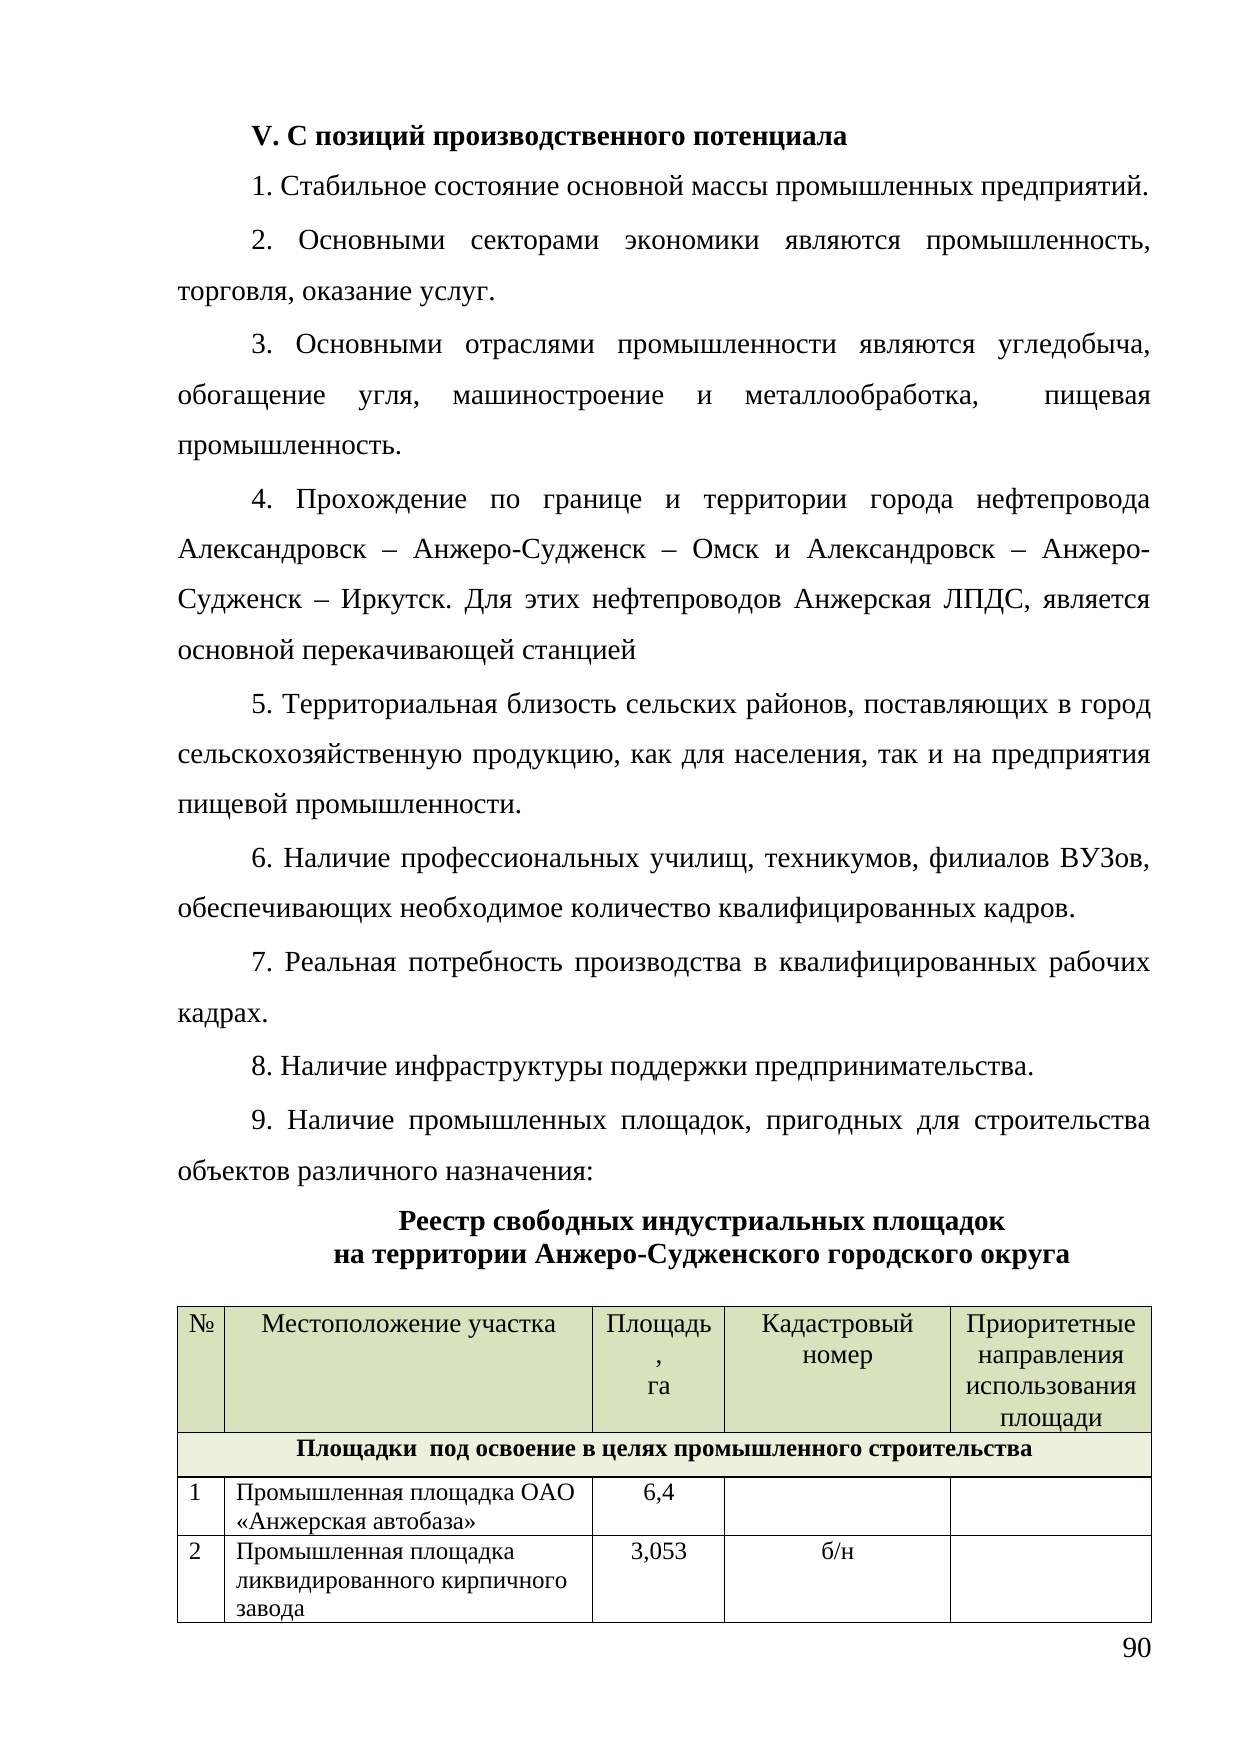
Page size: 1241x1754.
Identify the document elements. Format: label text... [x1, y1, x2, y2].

text 6. Наличие профессиональных училищ, техникумов, филиалов ВУЗов, обеспечивающих необходимое количество квалифицированных кадров. [177, 840, 1152, 924]
table_header № [178, 1307, 224, 1432]
text 5. Территориальная близость сельских районов, поставляющих в город сельскохозяйственную продукцию, как для населения, так и на предприятия пищевой промышленности. [177, 686, 1152, 820]
text 7. Реальная потребность производства в квалифицированных рабочих кадрах. [177, 944, 1152, 1028]
table_cell б/н [725, 1536, 950, 1622]
text 9. Наличие промышленных площадок, пригодных для строительства объектов различного назначения: [177, 1102, 1152, 1186]
table_cell 2 [178, 1536, 224, 1622]
text 8. Наличие инфраструктуры поддержки предпринимательства. [177, 1048, 1152, 1082]
table_cell Площадки под освоение в целях промышленного строительства [178, 1433, 1151, 1476]
text 3. Основными отраслями промышленности являются угледобыча, обогащение угля, машиностроение и металлообработка, пищевая промышленность. [177, 326, 1152, 461]
text Реестр свободных индустриальных площадок [177, 1203, 1152, 1237]
table_cell [951, 1478, 1151, 1535]
text на территории Анжеро-Судженского городского округа [177, 1237, 1152, 1270]
table_header Площадь, га [593, 1307, 724, 1432]
table_header Приоритетные направления использования площади [951, 1307, 1151, 1432]
table_header Местоположение участка [225, 1307, 592, 1432]
table_cell [951, 1536, 1151, 1622]
text 2. Основными секторами экономики являются промышленность, торговля, оказание услуг. [177, 222, 1152, 306]
table_cell 1 [178, 1478, 224, 1535]
table_cell Промышленная площадка ОАО «Анжерская автобаза» [225, 1478, 592, 1535]
table_cell 3,053 [593, 1536, 724, 1622]
table_cell Промышленная площадка ликвидированного кирпичного завода [225, 1536, 592, 1622]
table_header Кадастровый номер [725, 1307, 950, 1432]
table_cell [725, 1478, 950, 1535]
table_cell 6,4 [593, 1478, 724, 1535]
text 1. Стабильное состояние основной массы промышленных предприятий. [177, 168, 1152, 202]
text V. С позиций производственного потенциала [177, 118, 1152, 152]
text 4. Прохождение по границе и территории города нефтепровода Александровск – Анжеро-Судженск – Омск и Александровск – Анжеро-Судженск – Иркутск. Для этих нефтепроводов Анжерская ЛПДС, является основной перекачивающей станцией [177, 481, 1152, 665]
